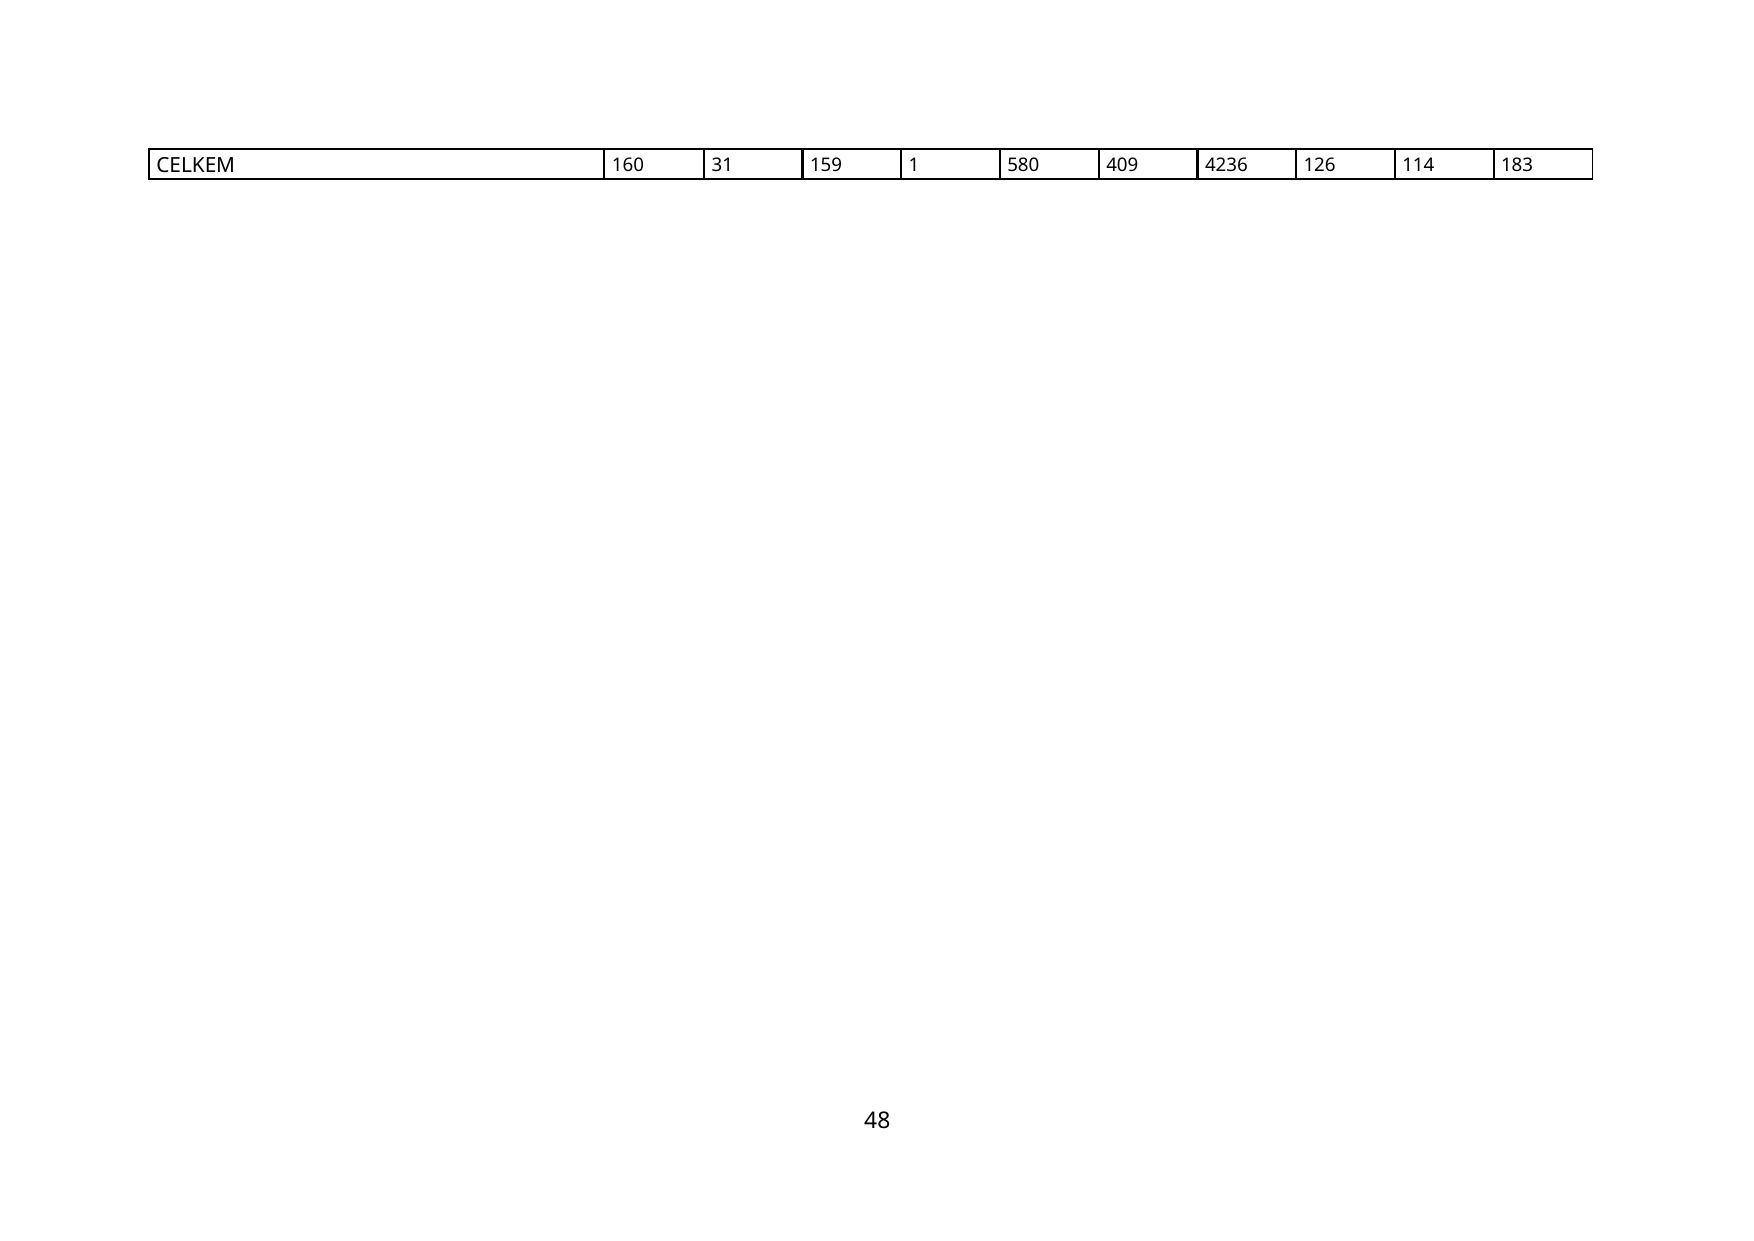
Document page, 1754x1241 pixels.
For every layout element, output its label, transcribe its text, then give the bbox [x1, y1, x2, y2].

table_cell 580 [1001, 150, 1098, 178]
table_cell 1 [902, 150, 999, 178]
table_cell 159 [804, 150, 900, 178]
table_cell CELKEM [150, 150, 603, 178]
table_cell 409 [1100, 150, 1196, 178]
table_cell 126 [1297, 150, 1394, 178]
table_cell 4236 [1199, 150, 1295, 178]
table_cell 31 [705, 150, 801, 178]
table_cell 160 [605, 150, 703, 178]
table_cell 183 [1495, 150, 1592, 178]
table_cell 114 [1396, 150, 1493, 178]
